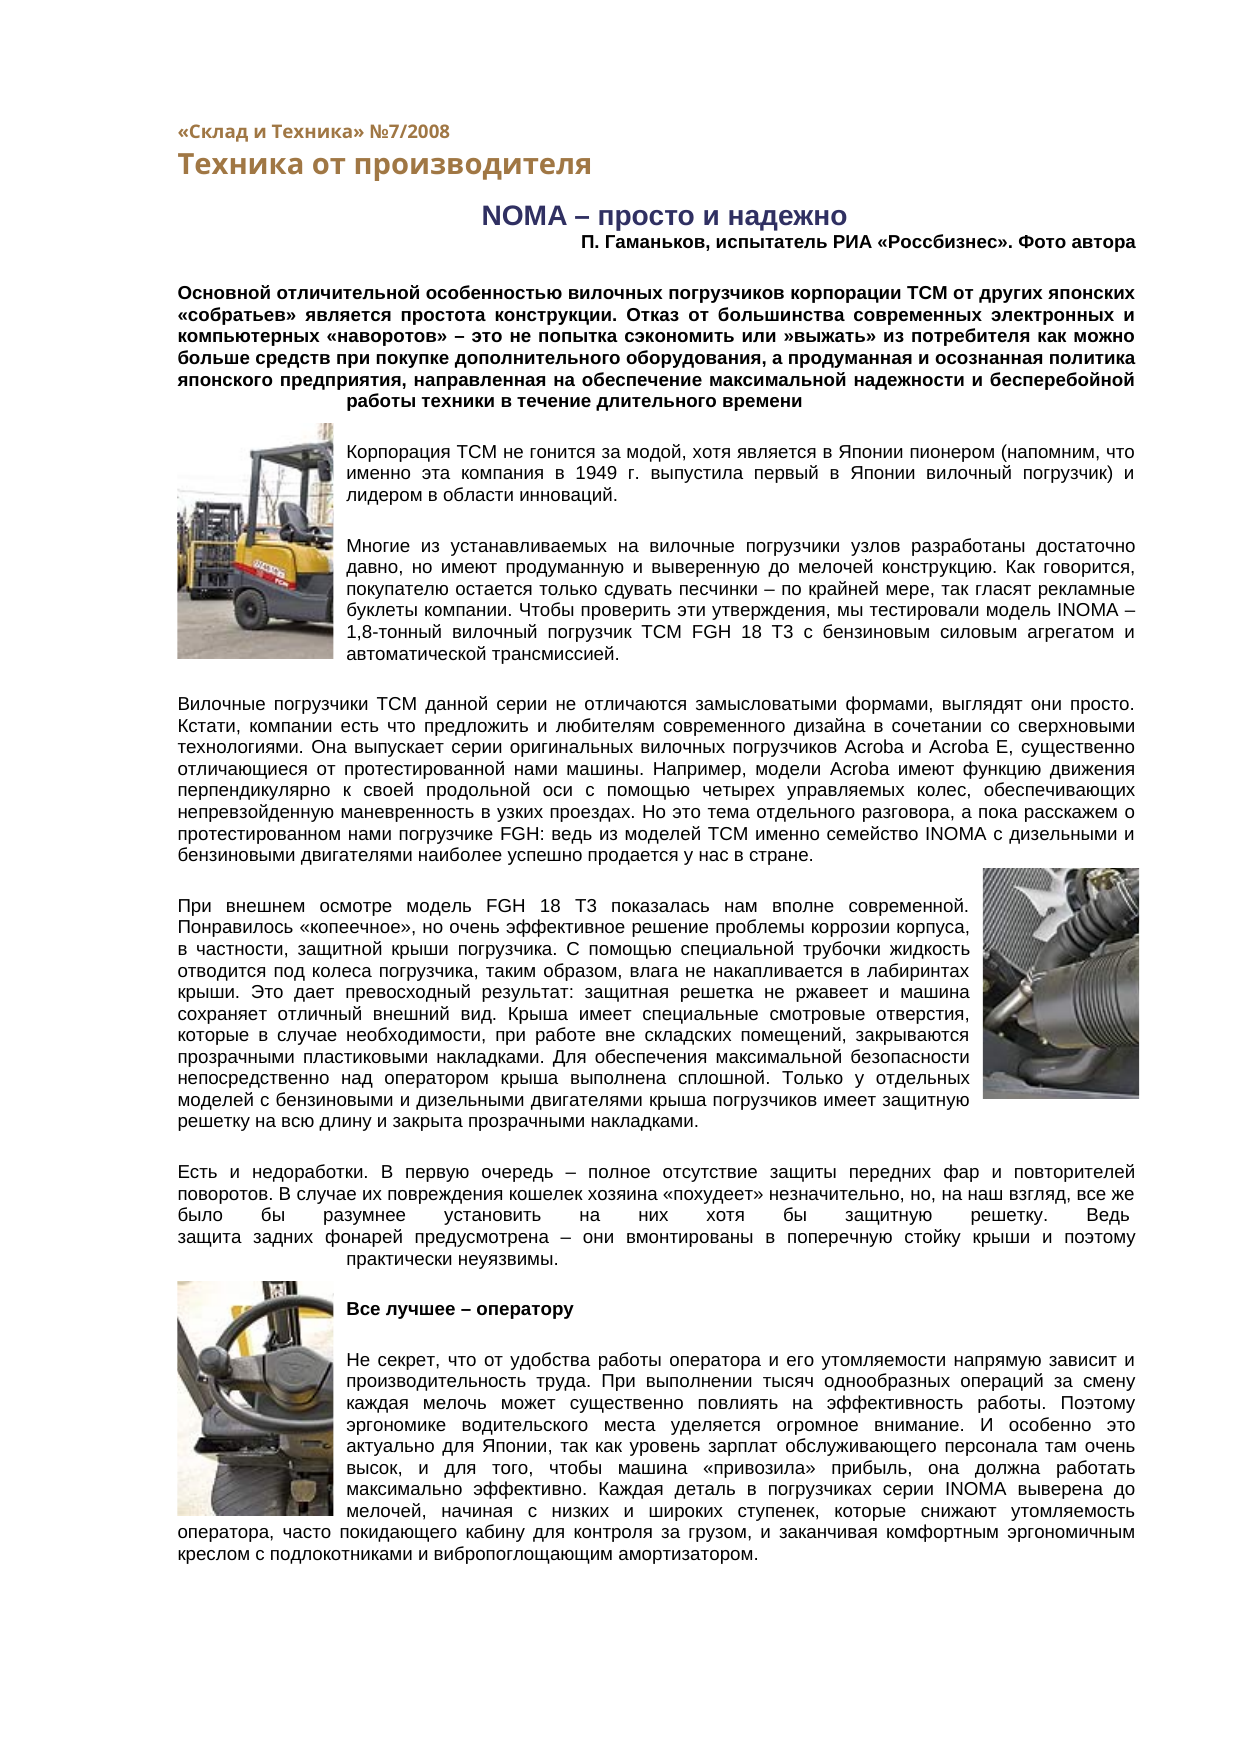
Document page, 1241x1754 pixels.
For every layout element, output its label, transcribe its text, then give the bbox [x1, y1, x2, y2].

text Техника от производителя [177, 144, 1152, 183]
picture [177, 1281, 334, 1516]
text При внешнем осмотре модель FGH 18 Т3 показалась нам вполне современной. Понравилось «копеечное», но очень эффективное решение проблемы коррозии корпуса, в частности, защитной крыши погрузчика. С помощью специальной трубочки жидкость отводится под колеса погрузчика, таким образом, влага не накапливается в лабиринтах крыши. Это дает превосходный результат: защитная решетка не ржавеет и машина сохраняет отличный внешний вид. Крыша имеет специальные смотровые отверстия, которые в случае необходимости, при работе вне складских помещений, закрываются прозрачными пластиковыми накладками. Для обеспечения максимальной безопасности непосредственно над оператором крыша выполнена сплошной. Только у отдельных моделей с бензиновыми и дизельными двигателями крыша погрузчиков имеет защитную решетку на всю длину и закрыта прозрачными накладками. [177, 895, 1136, 1132]
text NOMA – просто и надежно [177, 199, 1152, 231]
text Многие из устанавливаемых на вилочные погрузчики узлов разработаны достаточно давно, но имеют продуманную и выверенную до мелочей конструкцию. Как говорится, покупателю остается только сдувать песчинки – по крайней мере, так гласят рекламные буклеты компании. Чтобы проверить эти утверждения, мы тестировали модель INOMA – 1,8-тонный вилочный погрузчик ТСМ FGH 18 Т3 с бензиновым силовым агрегатом и автоматической трансмиссией. [177, 534, 1136, 664]
text «Склад и Техника» №7/2008 [177, 118, 1152, 144]
text Корпорация ТСМ не гонится за модой, хотя является в Японии пионером (напомним, что именно эта компания в 1949 г. выпустила первый в Японии вилочный погрузчик) и лидером в области инноваций. [334, 441, 1136, 505]
text П. Гаманьков, испытатель РИА «Россбизнес». Фото автора [177, 231, 1136, 253]
text Вилочные погрузчики ТСМ данной серии не отличаются замысловатыми формами, выглядят они просто. Кстати, компании есть что предложить и любителям современного дизайна в сочетании со сверхновыми технологиями. Она выпускает серии оригинальных вилочных погрузчиков Acroba и Acroba E, существенно отличающиеся от протестированной нами машины. Например, модели Acroba имеют функцию движения перпендикулярно к своей продольной оси с помощью четырех управляемых колес, обеспечивающих непревзойденную маневренность в узких проездах. Но это тема отдельного разговора, а пока расскажем о протестированном нами погрузчике FGH: ведь из моделей ТСМ именно семейство INOMA с дизельными и бензиновыми двигателями наиболее успешно продается у нас в стране. [177, 693, 1136, 866]
text Все лучшее – оператору [334, 1298, 1136, 1319]
text Не секрет, что от удобства работы оператора и его утомляемости напрямую зависит и производительность труда. При выполнении тысяч однообразных операций за смену каждая мелочь может существенно повлиять на эффективность работы. Поэтому эргономике водительского места уделяется огромное внимание. И особенно это актуально для Японии, так как уровень зарплат обслуживающего персонала там очень высок, и для того, чтобы машина «привозила» прибыль, она должна работать максимально эффективно. Каждая деталь в погрузчиках серии INOMA выверена до мелочей, начиная с низких и широких ступенек, которые снижают утомляемость оператора, часто покидающего кабину для контроля за грузом, и заканчивая комфортным эргономичным креслом с подлокотниками и вибропоглощающим амортизатором. [177, 1349, 1136, 1564]
text Есть и недоработки. В первую очередь – полное отсутствие защиты передних фар и повторителей поворотов. В случае их повреждения кошелек хозяина «похудеет» незначительно, но, на наш взгляд, все же было бы разумнее установить на них хотя бы защитную решетку. Ведь защита задних фонарей предусмотрена – они вмонтированы в поперечную стойку крыши и поэтому практически неуязвимы. [177, 1161, 1136, 1269]
text Основной отличительной особенностью вилочных погрузчиков корпорации ТСМ от других японских «собратьев» является простота конструкции. Отказ от большинства современных электронных и компьютерных «наворотов» – это не попытка сэкономить или »выжать» из потребителя как можно больше средств при покупке дополнительного оборудования, а продуманная и осознанная политика японского предприятия, направленная на обеспечение максимальной надежности и бесперебойной работы техники в течение длительного времени [177, 282, 1136, 411]
picture [177, 423, 334, 659]
picture [982, 868, 1140, 1099]
